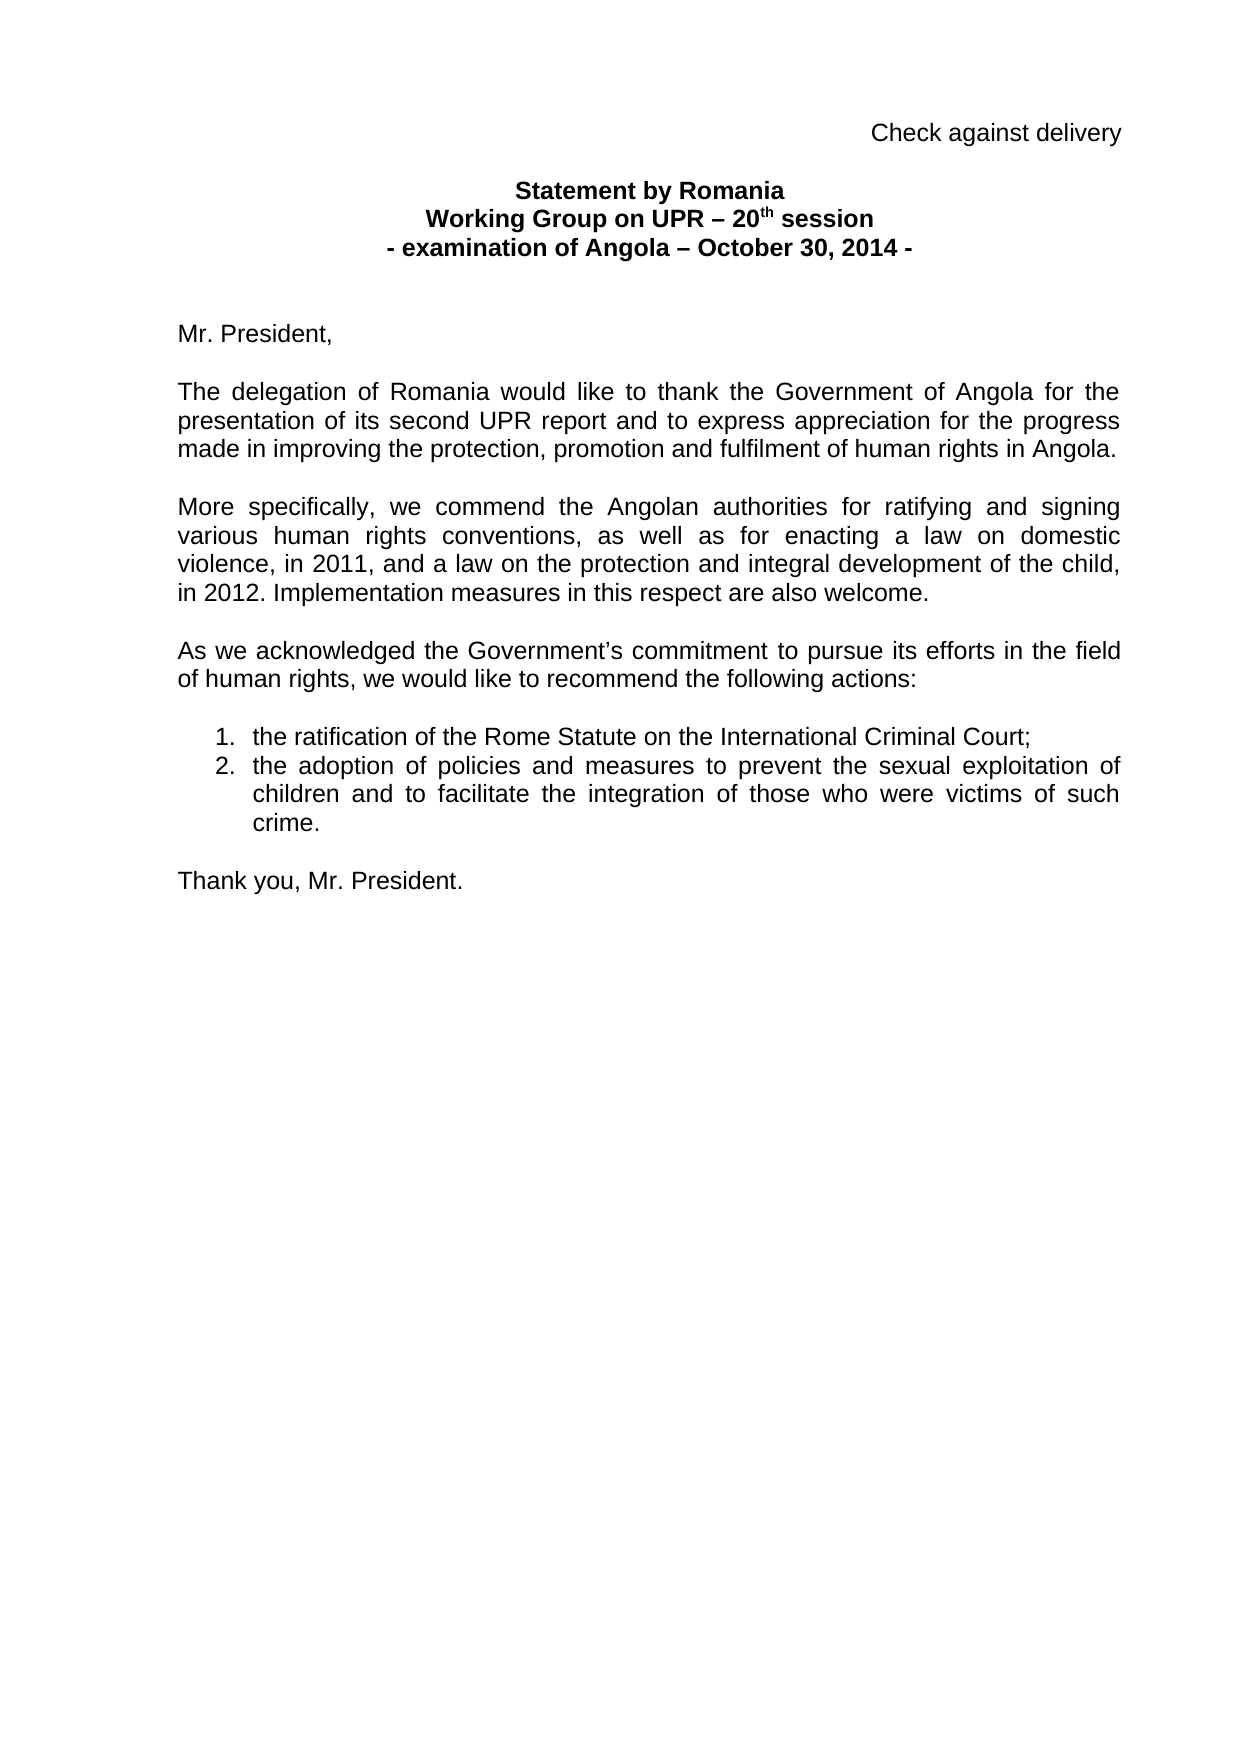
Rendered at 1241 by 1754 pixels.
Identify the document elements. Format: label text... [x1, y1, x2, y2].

text The delegation of Romania would like to thank the Government of Angola for the presentation of its second UPR report and to express appreciation for the progress made in improving the protection, promotion and fulfilment of human rights in Angola. [177, 377, 1122, 463]
text Mr. President, [177, 319, 1122, 348]
text More specifically, we commend the Angolan authorities for ratifying and signing various human rights conventions, as well as for enacting a law on domestic violence, in 2011, and a law on the protection and integral development of the child, in 2012. Implementation measures in this respect are also welcome. [177, 492, 1122, 607]
text Check against delivery [177, 118, 1122, 147]
text Thank you, Mr. President. [177, 866, 1122, 894]
text As we acknowledged the Government’s commitment to pursue its efforts in the field of human rights, we would like to recommend the following actions: [177, 636, 1122, 693]
text Statement by [177, 176, 1122, 204]
list the ratification of the Rome Statute on the International Criminal Court; [215, 722, 1122, 751]
list the adoption of policies and measures to prevent the sexual exploitation of children and to facilitate the integration of those who were victims of such crime. [215, 751, 1122, 837]
text Working Group on UPR – 20th session [177, 204, 1122, 233]
text - examination of Angola – October 30, 2014 - [177, 233, 1122, 262]
